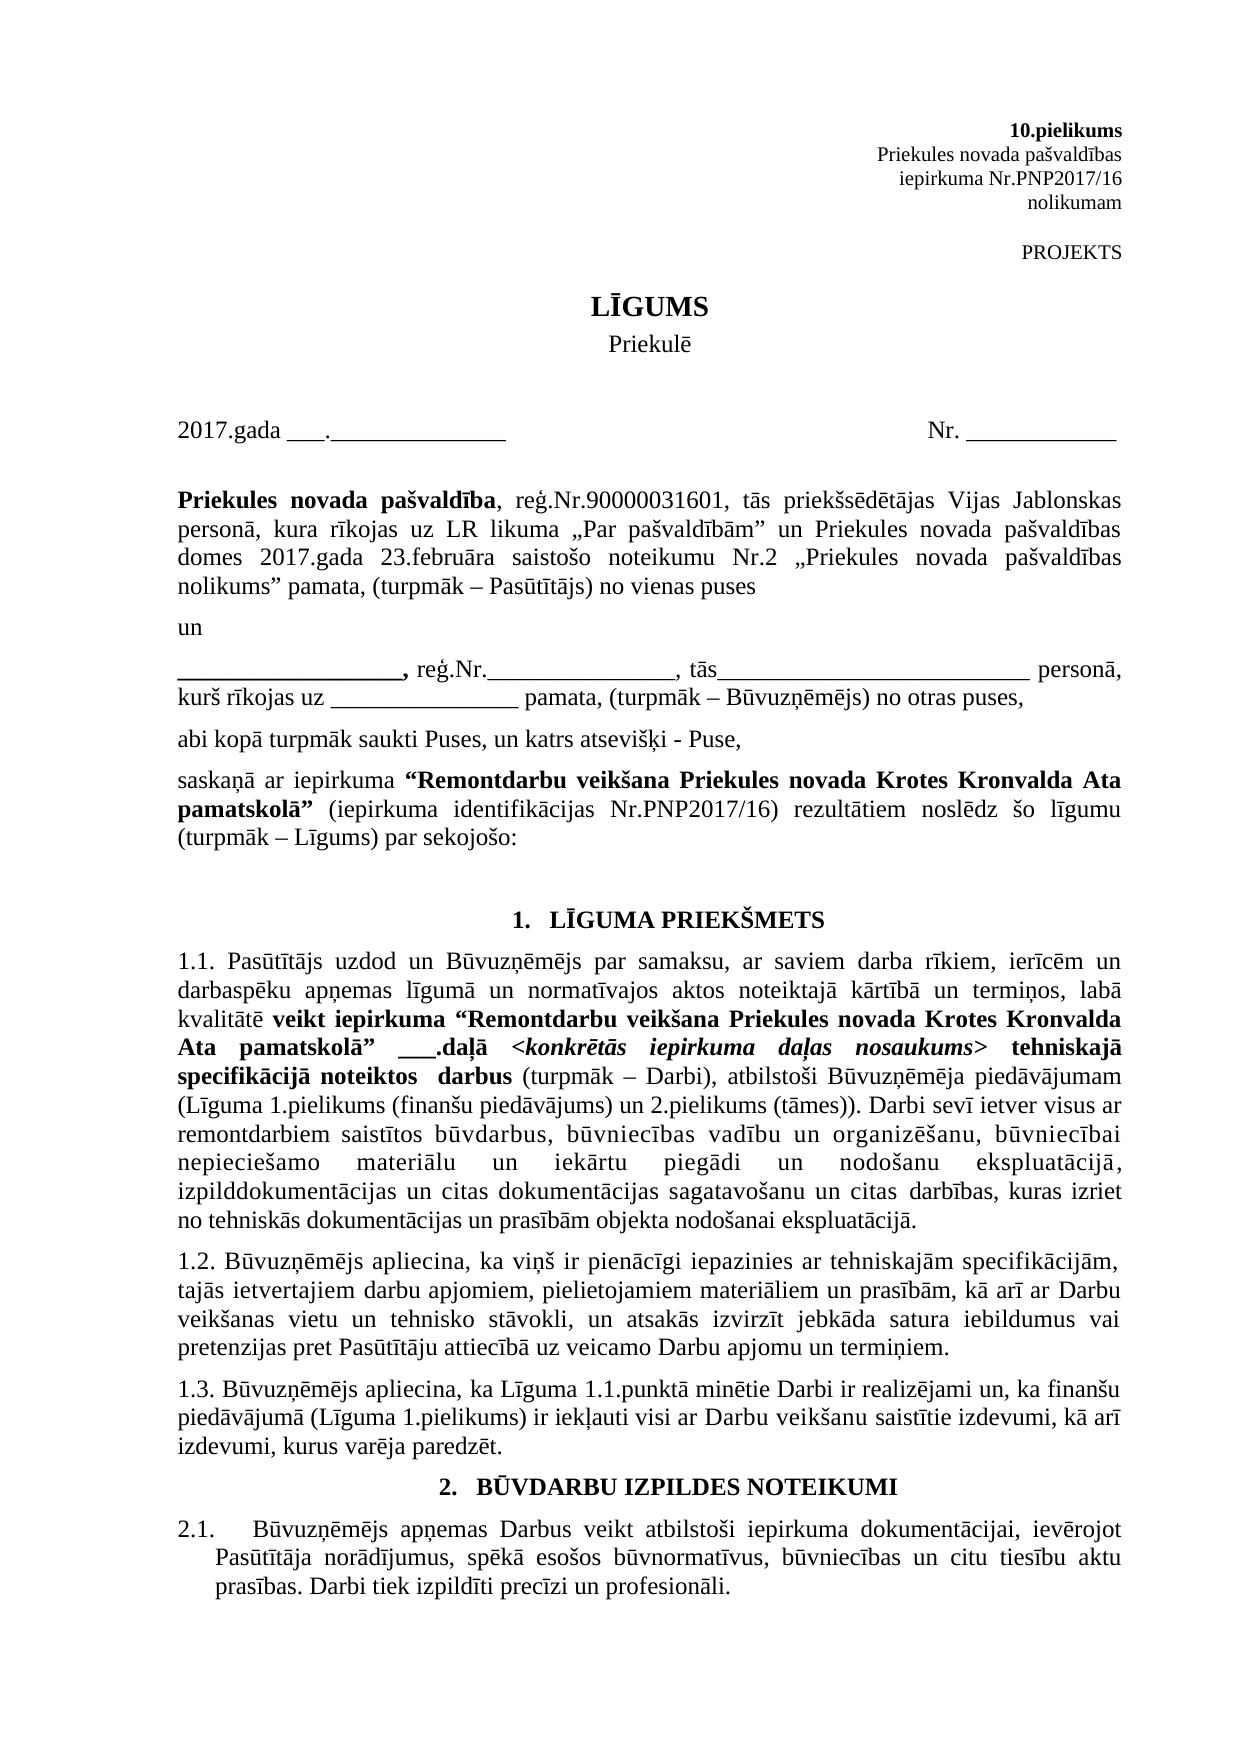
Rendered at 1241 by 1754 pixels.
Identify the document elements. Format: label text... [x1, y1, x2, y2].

text iepirkuma Nr.PNP2017/16 [177, 166, 1122, 190]
text Priekules novada pašvaldība, reģ.Nr.90000031601, tās priekšsēdētājas Vijas Jablonskas personā, kura rīkojas uz LR likuma „Par pašvaldībām” un Priekules novada pašvaldības domes 2017.gada 23.februāra saistošo noteikumu Nr.2 „Priekules novada pašvaldības nolikums” pamata, (turpmāk – Pasūtītājs) no vienas puses [177, 485, 1122, 600]
text saskaņā ar iepirkuma “Remontdarbu veikšana Priekules novada Krotes Kronvalda Ata pamatskolā” (iepirkuma identifikācijas Nr.PNP2017/16) rezultātiem noslēdz šo līgumu (turpmāk – Līgums) par sekojošo: [177, 765, 1122, 851]
list LĪGUMA PRIEKŠMETS [215, 905, 1122, 934]
text abi kopā turpmāk saukti Puses, un katrs atsevišķi - Puse, [177, 724, 1122, 752]
text 1.3. Būvuzņēmējs apliecina, ka Līguma 1.1.punktā minētie Darbi ir realizējami un, ka finanšu piedāvājumā (Līguma 1.pielikums) ir iekļauti visi ar Darbu veikšanu saistītie izdevumi, kā arī izdevumi, kurus varēja paredzēt. [177, 1374, 1121, 1460]
text Priekulē [177, 329, 1122, 357]
text __________________, reģ.Nr._______________, tās_________________________ personā, kurš rīkojas uz _______________ pamata, (turpmāk – Būvuzņēmējs) no otras puses, [177, 654, 1122, 711]
text 1.1. Pasūtītājs uzdod un Būvuzņēmējs par samaksu, ar saviem darba rīkiem, ierīcēm un darbaspēku apņemas līgumā un normatīvajos aktos noteiktajā kārtībā un termiņos, labā kvalitātē veikt iepirkuma “Remontdarbu veikšana Priekules novada Krotes Kronvalda Ata pamatskolā” ___.daļā <konkrētās iepirkuma daļas nosaukums> tehniskajā specifikācijā noteiktos darbus (turpmāk – Darbi), atbilstoši Būvuzņēmēja piedāvājumam (Līguma 1.pielikums (finanšu piedāvājums) un 2.pielikums (tāmes)). Darbi sevī ietver visus ar remontdarbiem saistītos būvdarbus, būvniecības vadību un organizēšanu, būvniecībai nepieciešamo materiālu un iekārtu piegādi un nodošanu ekspluatācijā, izpilddokumentācijas un citas dokumentācijas sagatavošanu un citas darbības, kuras izriet no tehniskās dokumentācijas un prasībām objekta nodošanai ekspluatācijā. [177, 946, 1122, 1234]
text PROJEKTS [177, 240, 1122, 264]
text 1.2. Būvuzņēmējs apliecina, ka viņš ir pienācīgi iepazinies ar tehniskajām specifikācijām, tajās ietvertajiem darbu apjomiem, pielietojamiem materiāliem un prasībām, kā arī ar Darbu veikšanas vietu un tehnisko stāvokli, un atsakās izvirzīt jebkāda satura iebildumus vai pretenzijas pret Pasūtītāju attiecībā uz veicamo Darbu apjomu un termiņiem. [177, 1246, 1121, 1361]
list BŪVDARBU IZPILDES NOTEIKUMI [215, 1472, 1122, 1501]
text LĪGUMS [177, 289, 1122, 322]
text Priekules novada pašvaldības [177, 142, 1122, 166]
text 2017.gada ___.______________ Nr. ____________ [177, 415, 1122, 444]
list Būvuzņēmējs apņemas Darbus veikt atbilstoši iepirkuma dokumentācijai, ievērojot Pasūtītāja norādījumus, spēkā esošos būvnormatīvus, būvniecības un citu tiesību aktu prasības. Darbi tiek izpildīti precīzi un profesionāli. [177, 1514, 1122, 1600]
text nolikumam [177, 190, 1122, 214]
text 10.pielikums [177, 118, 1122, 142]
text un [177, 612, 1122, 641]
